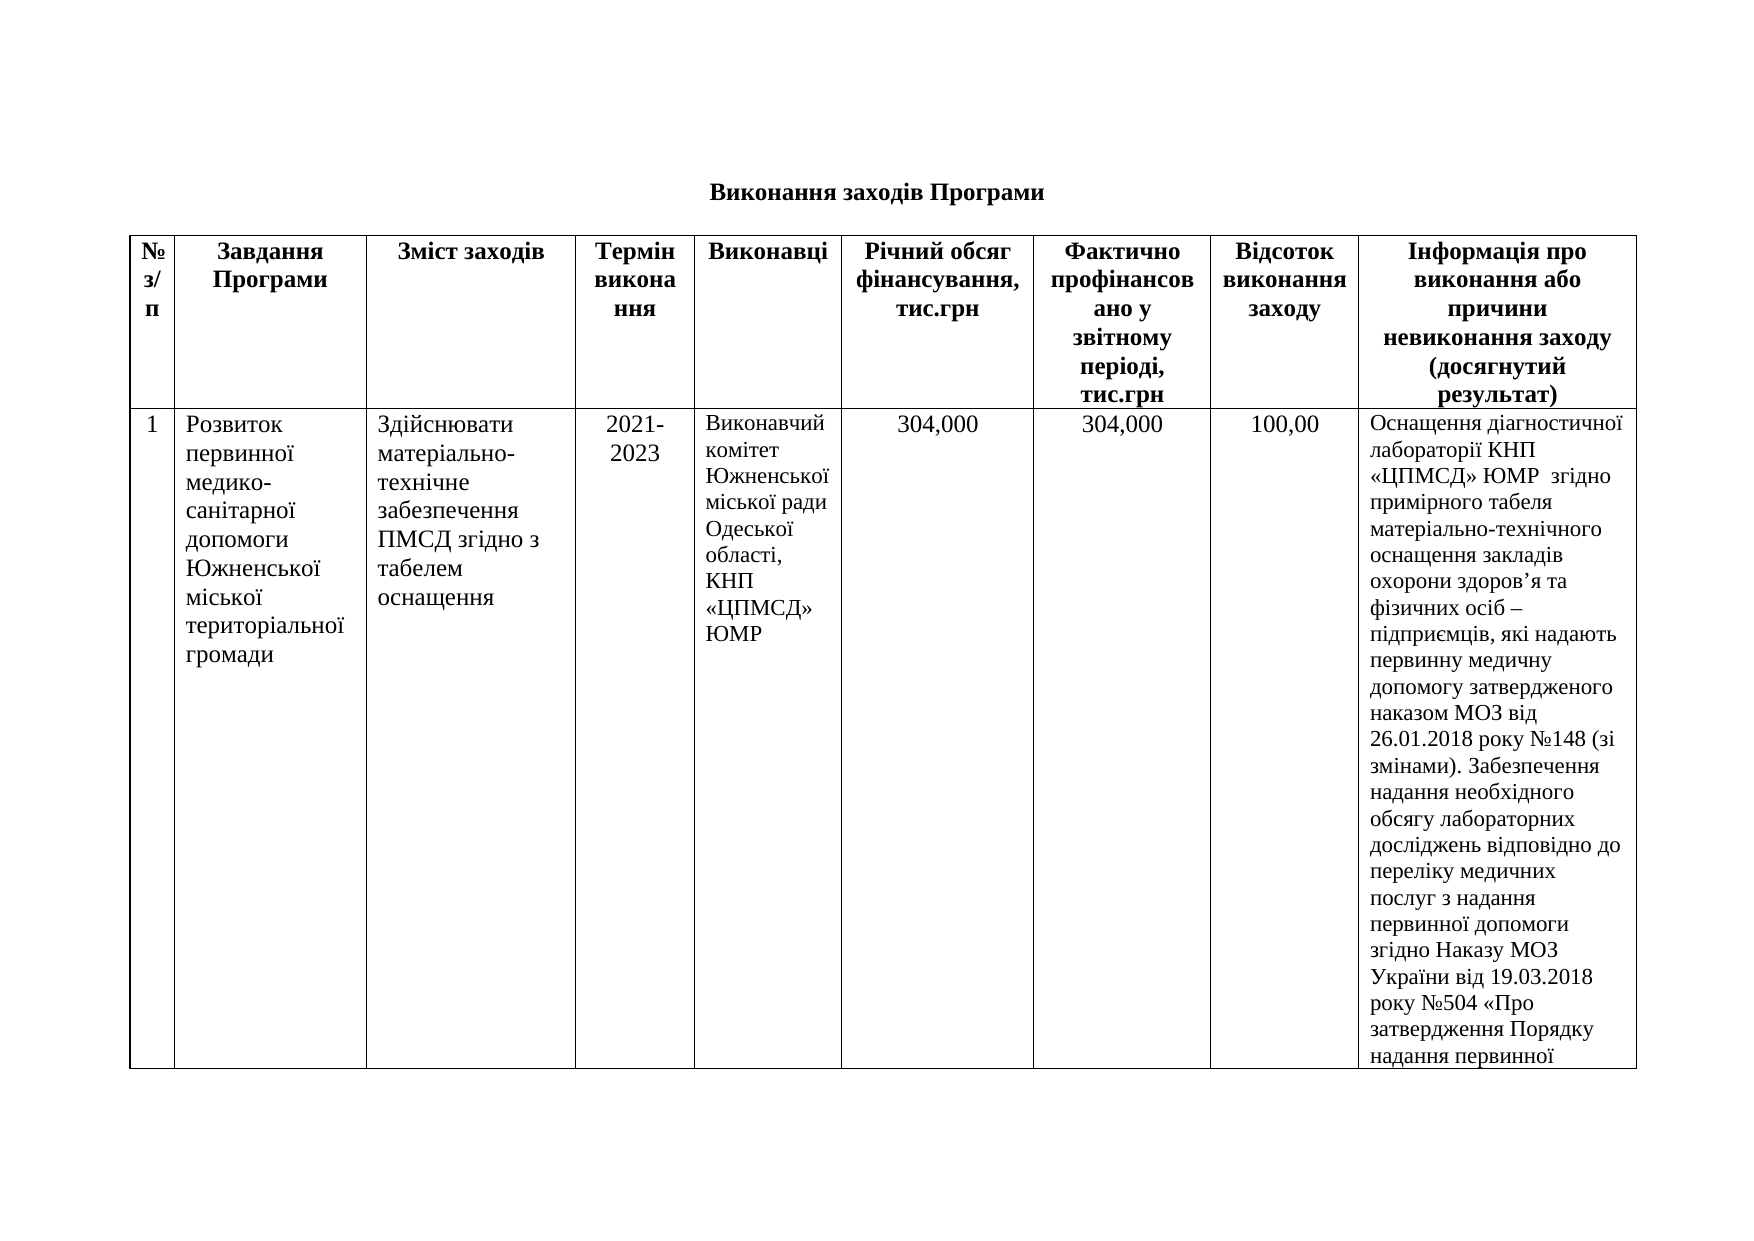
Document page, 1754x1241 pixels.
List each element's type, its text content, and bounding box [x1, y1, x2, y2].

table_cell 100,00 [1211, 409, 1358, 1068]
table_header Зміст заходів [367, 236, 575, 408]
table_header Річний обсяг фінансування, тис.грн [842, 236, 1033, 408]
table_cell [1359, 409, 1636, 1068]
table_header Інформація про виконання або причини невиконання заходу (досягнутий результат) [1359, 236, 1636, 408]
table_header № з/п [131, 236, 174, 408]
table_cell 1 [131, 409, 174, 1068]
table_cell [175, 409, 366, 1068]
table_header Завдання Програми [175, 236, 366, 408]
table_header Виконавці [695, 236, 841, 408]
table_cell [367, 409, 575, 1068]
table_cell 304,000 [842, 409, 1033, 1068]
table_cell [695, 409, 841, 1068]
table_header Відсоток виконання заходу [1211, 236, 1358, 408]
table_cell 2021-2023 [576, 409, 694, 1068]
text Виконання заходів Програми [118, 177, 1636, 206]
table_header Термін виконання [576, 236, 694, 408]
table_cell 304,000 [1034, 409, 1210, 1068]
table_header Фактично профінансовано у звітному періоді, тис.грн [1034, 236, 1210, 408]
